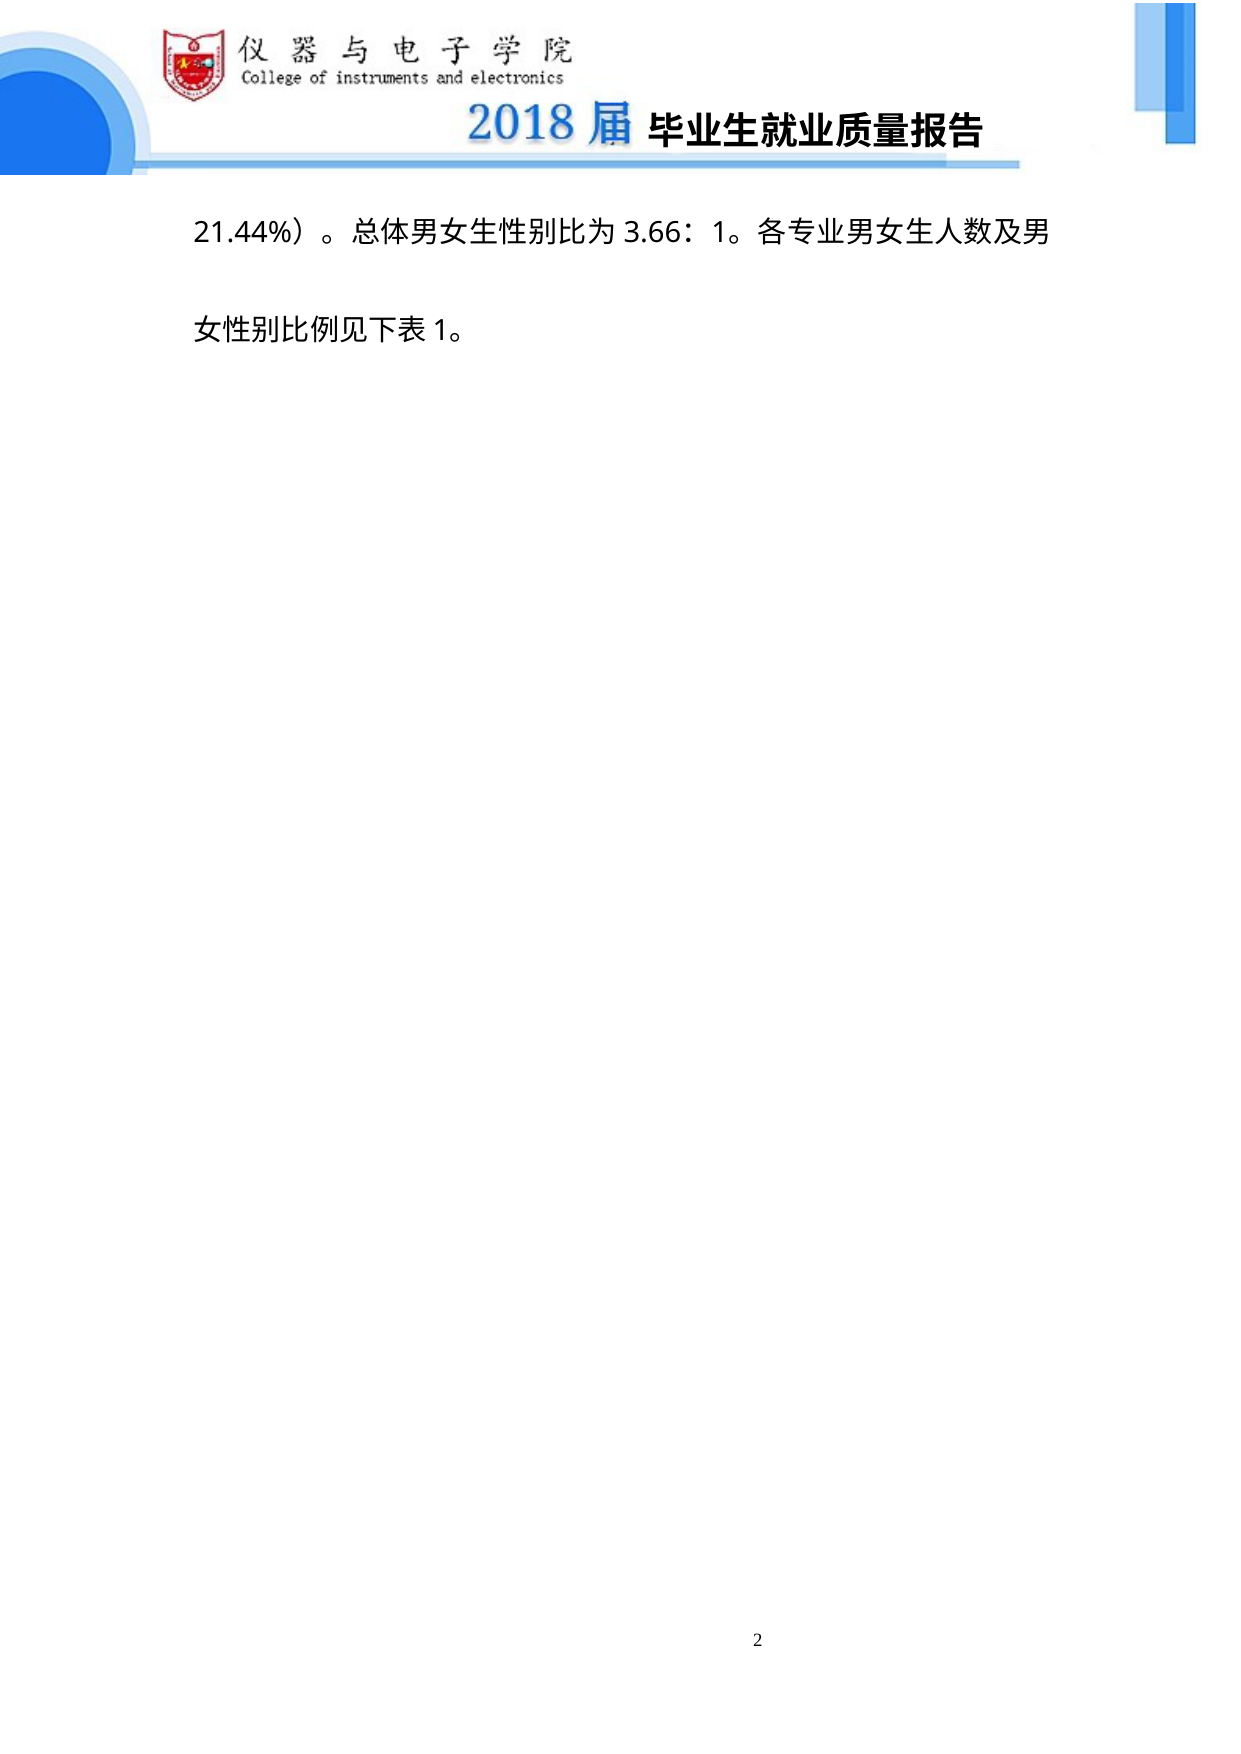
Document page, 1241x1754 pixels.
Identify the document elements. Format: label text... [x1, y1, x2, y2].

text 仪器与电子学院2018届457个毕业生中，共有男生359人（占毕业生总数的78.56%），女生98人（占毕业生总数的21.44%）。总体男女生性别比为3.66：1。各专业男女生人数及男女性别比例见下表1。 [193, 198, 1053, 360]
picture [0, 3, 1241, 175]
